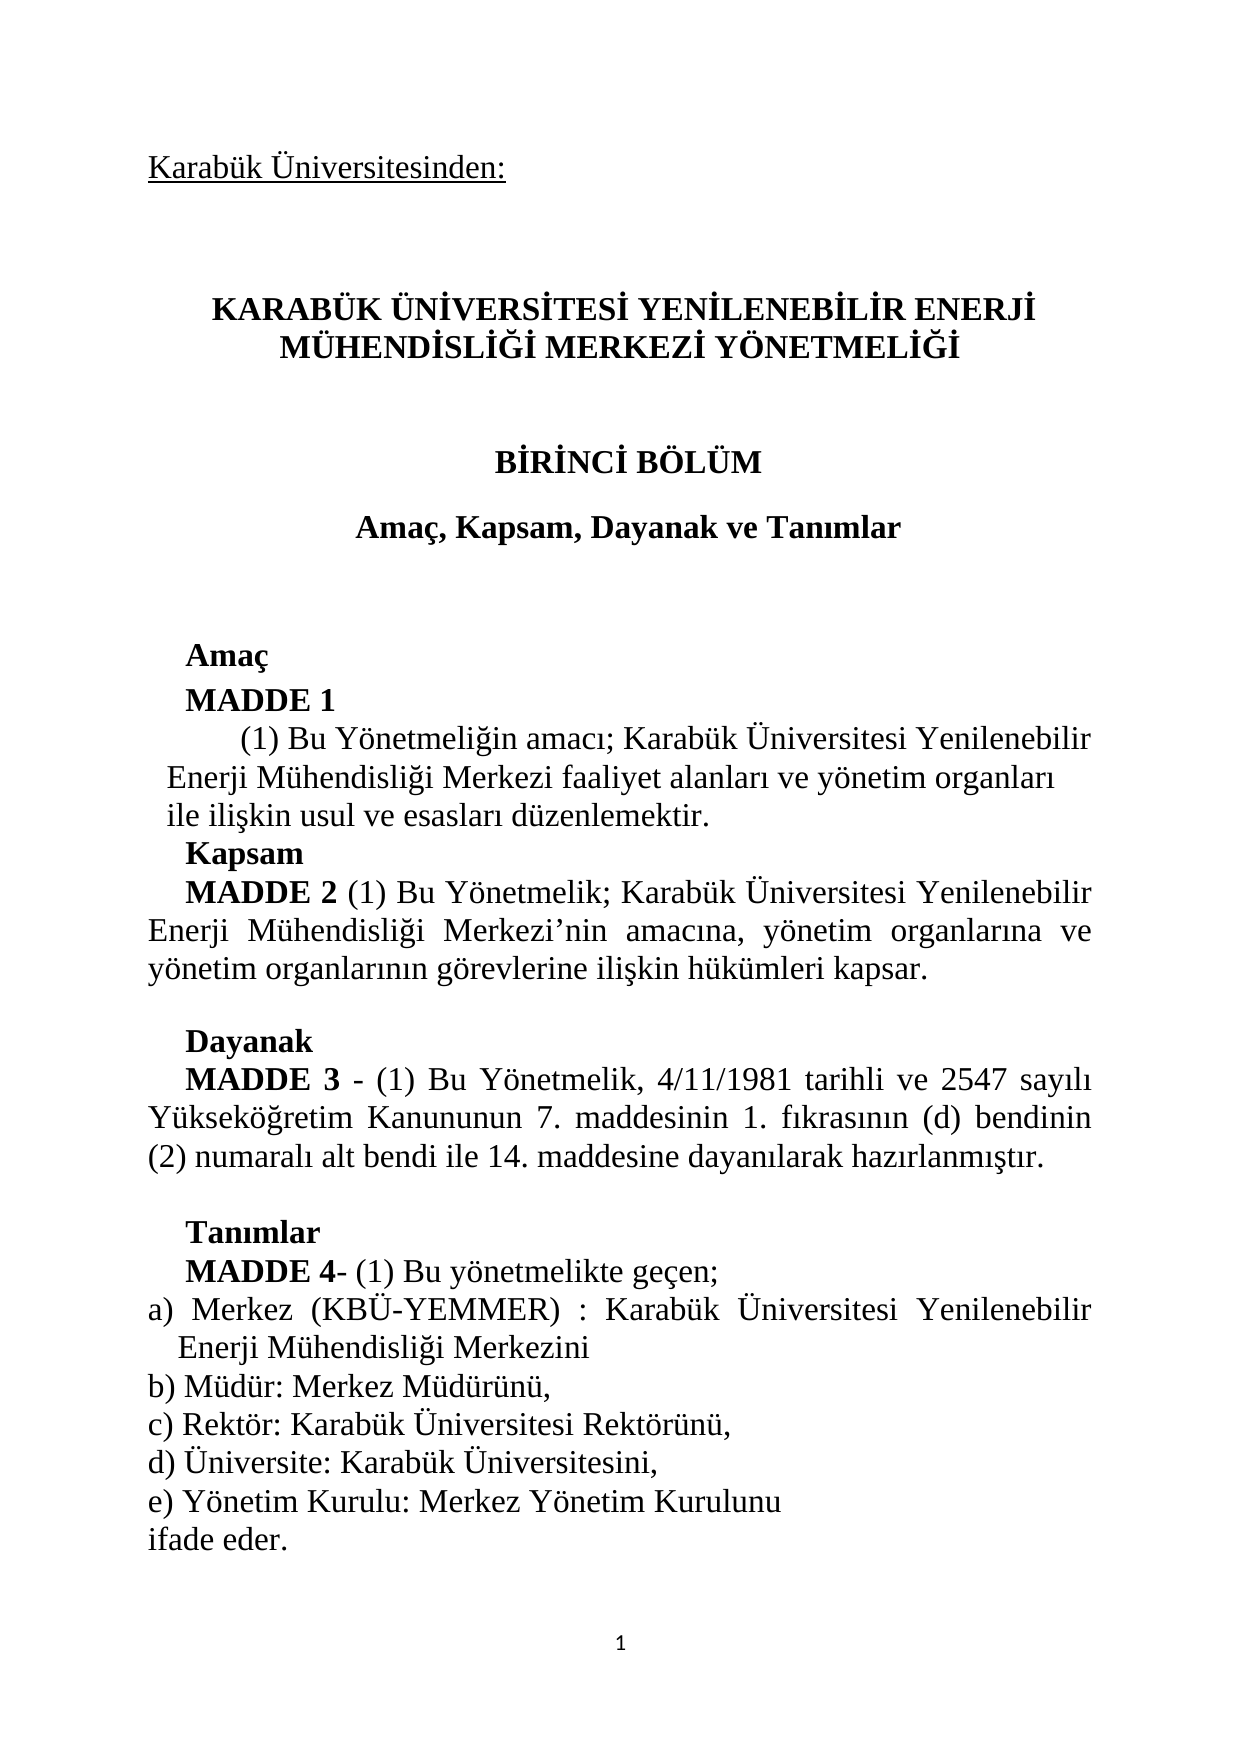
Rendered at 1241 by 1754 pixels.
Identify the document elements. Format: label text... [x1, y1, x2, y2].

text MADDE 3 - (1) Bu Yönetmelik, 4/11/1981 tarihli ve 2547 sayılı Yükseköğretim Kanununun 7. maddesinin 1. fıkrasının (d) bendinin (2) numaralı alt bendi ile 14. maddesine dayanılarak hazırlanmıştır. [148, 1059, 1093, 1174]
text MADDE 4- (1) Bu yönetmelikte geçen; [148, 1251, 1093, 1289]
text Amaç [148, 636, 1093, 674]
text b) Müdür: Merkez Müdürünü, [148, 1366, 1093, 1404]
text a) Merkez (KBÜ-YEMMER) : Karabük Üniversitesi Yenilenebilir Enerji Mühendisliği Merkezini [148, 1289, 1093, 1366]
text d) Üniversite: Karabük Üniversitesini, [148, 1443, 1093, 1481]
text Amaç, Kapsam, Dayanak ve Tanımlar [91, 507, 1109, 546]
text Tanımlar [148, 1213, 1093, 1251]
text Karabük Üniversitesinden: [91, 148, 1109, 186]
text (1) Bu Yönetmeliğin amacı; Karabük Üniversitesi Yenilenebilir Enerji Mühendisliği Merkezi faaliyet alanları ve yönetim organları ile ilişkin usul ve esasları düzenlemektir. [166, 718, 1093, 833]
text Kapsam [148, 833, 1093, 872]
text ifade eder. [148, 1519, 1093, 1558]
text Dayanak [148, 1021, 1093, 1059]
text MADDE 1 [148, 680, 1093, 718]
text e) Yönetim Kurulu: Merkez Yönetim Kurulunu [148, 1481, 1093, 1519]
text BİRİNCİ BÖLÜM [91, 442, 1109, 481]
text c) Rektör: Karabük Üniversitesi Rektörünü, [148, 1404, 1093, 1443]
text MADDE 2 (1) Bu Yönetmelik; Karabük Üniversitesi Yenilenebilir Enerji Mühendisliği Merkezi’nin amacına, yönetim organlarına ve yönetim organlarının görevlerine ilişkin hükümleri kapsar. [148, 872, 1093, 987]
text KARABÜK ÜNİVERSİTESİ YENİLENEBİLİR ENERJİ MÜHENDİSLİĞİ MERKEZİ YÖNETMELİĞİ [148, 289, 1093, 366]
